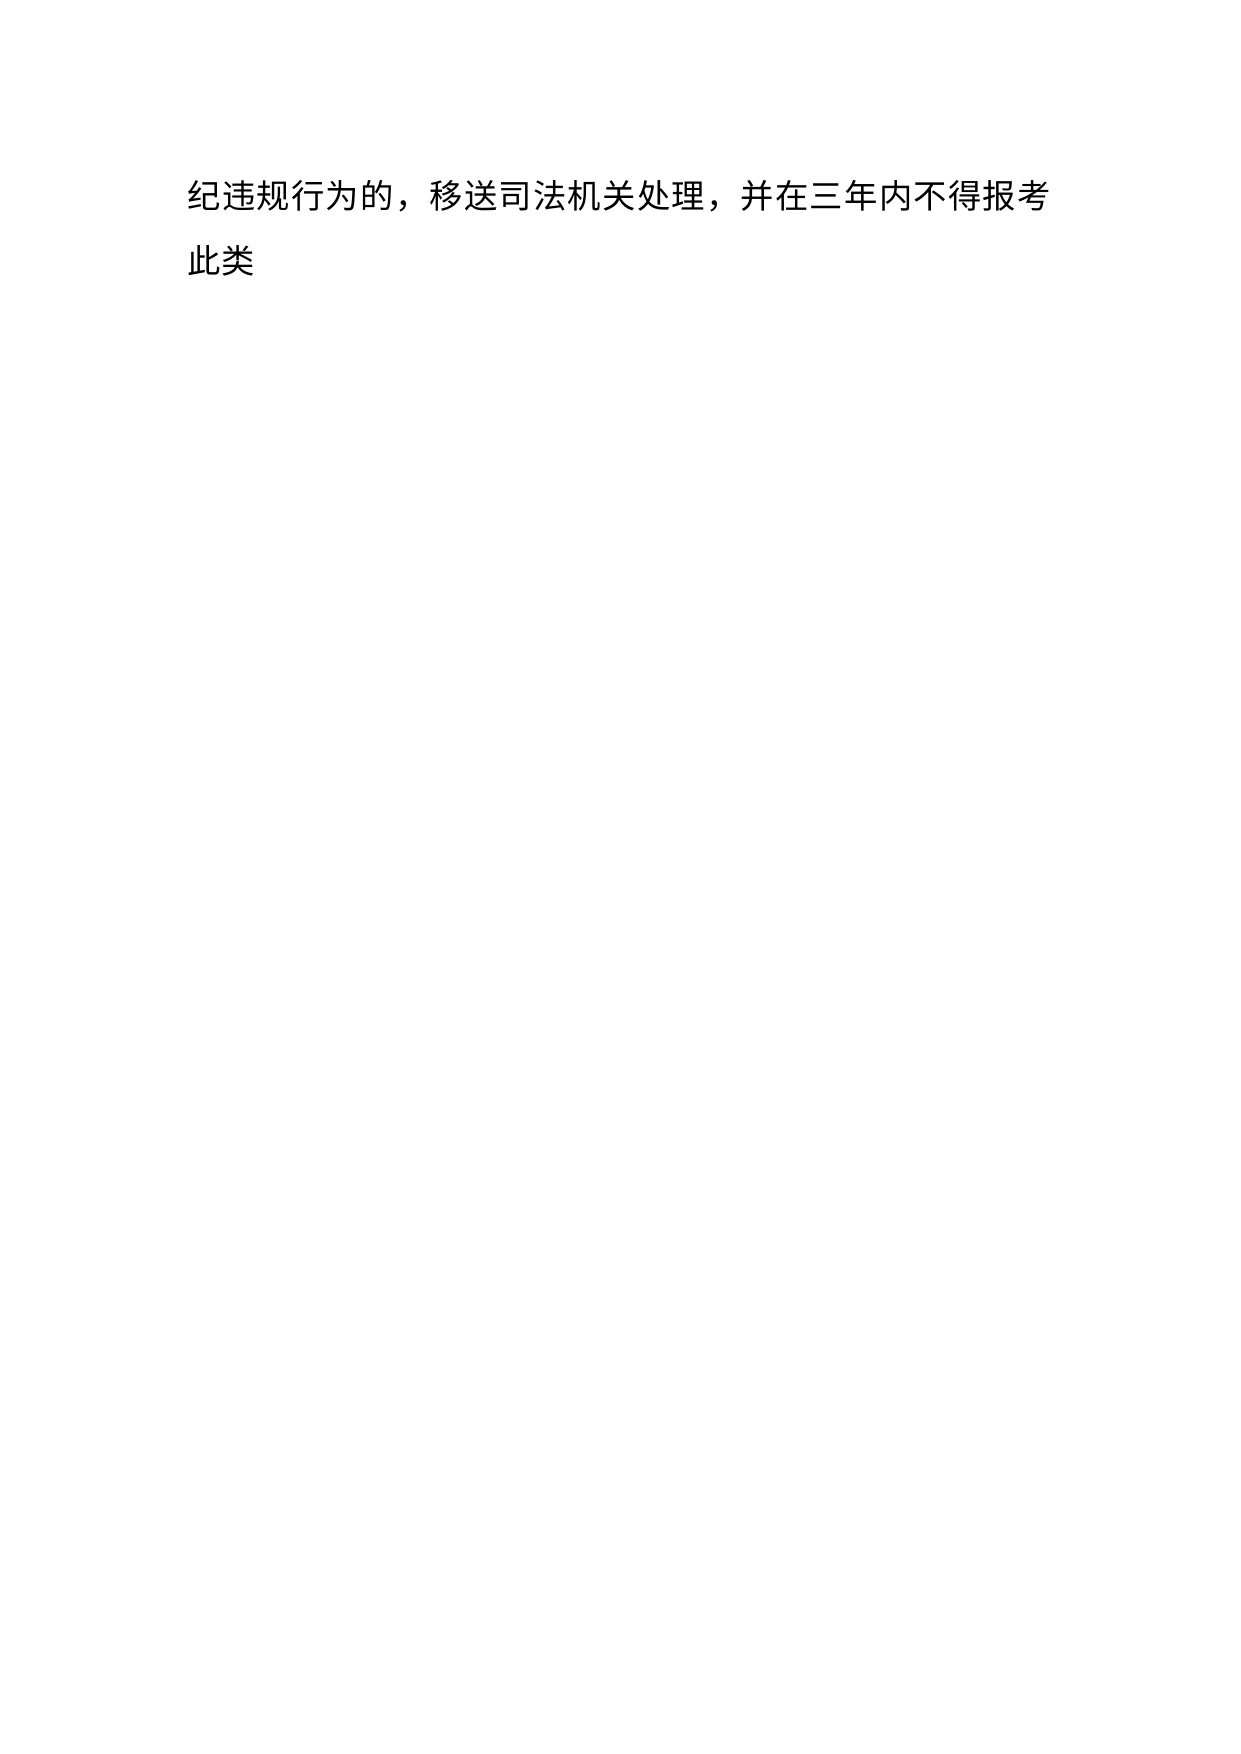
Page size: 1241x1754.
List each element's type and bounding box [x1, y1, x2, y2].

text [187, 162, 1053, 292]
